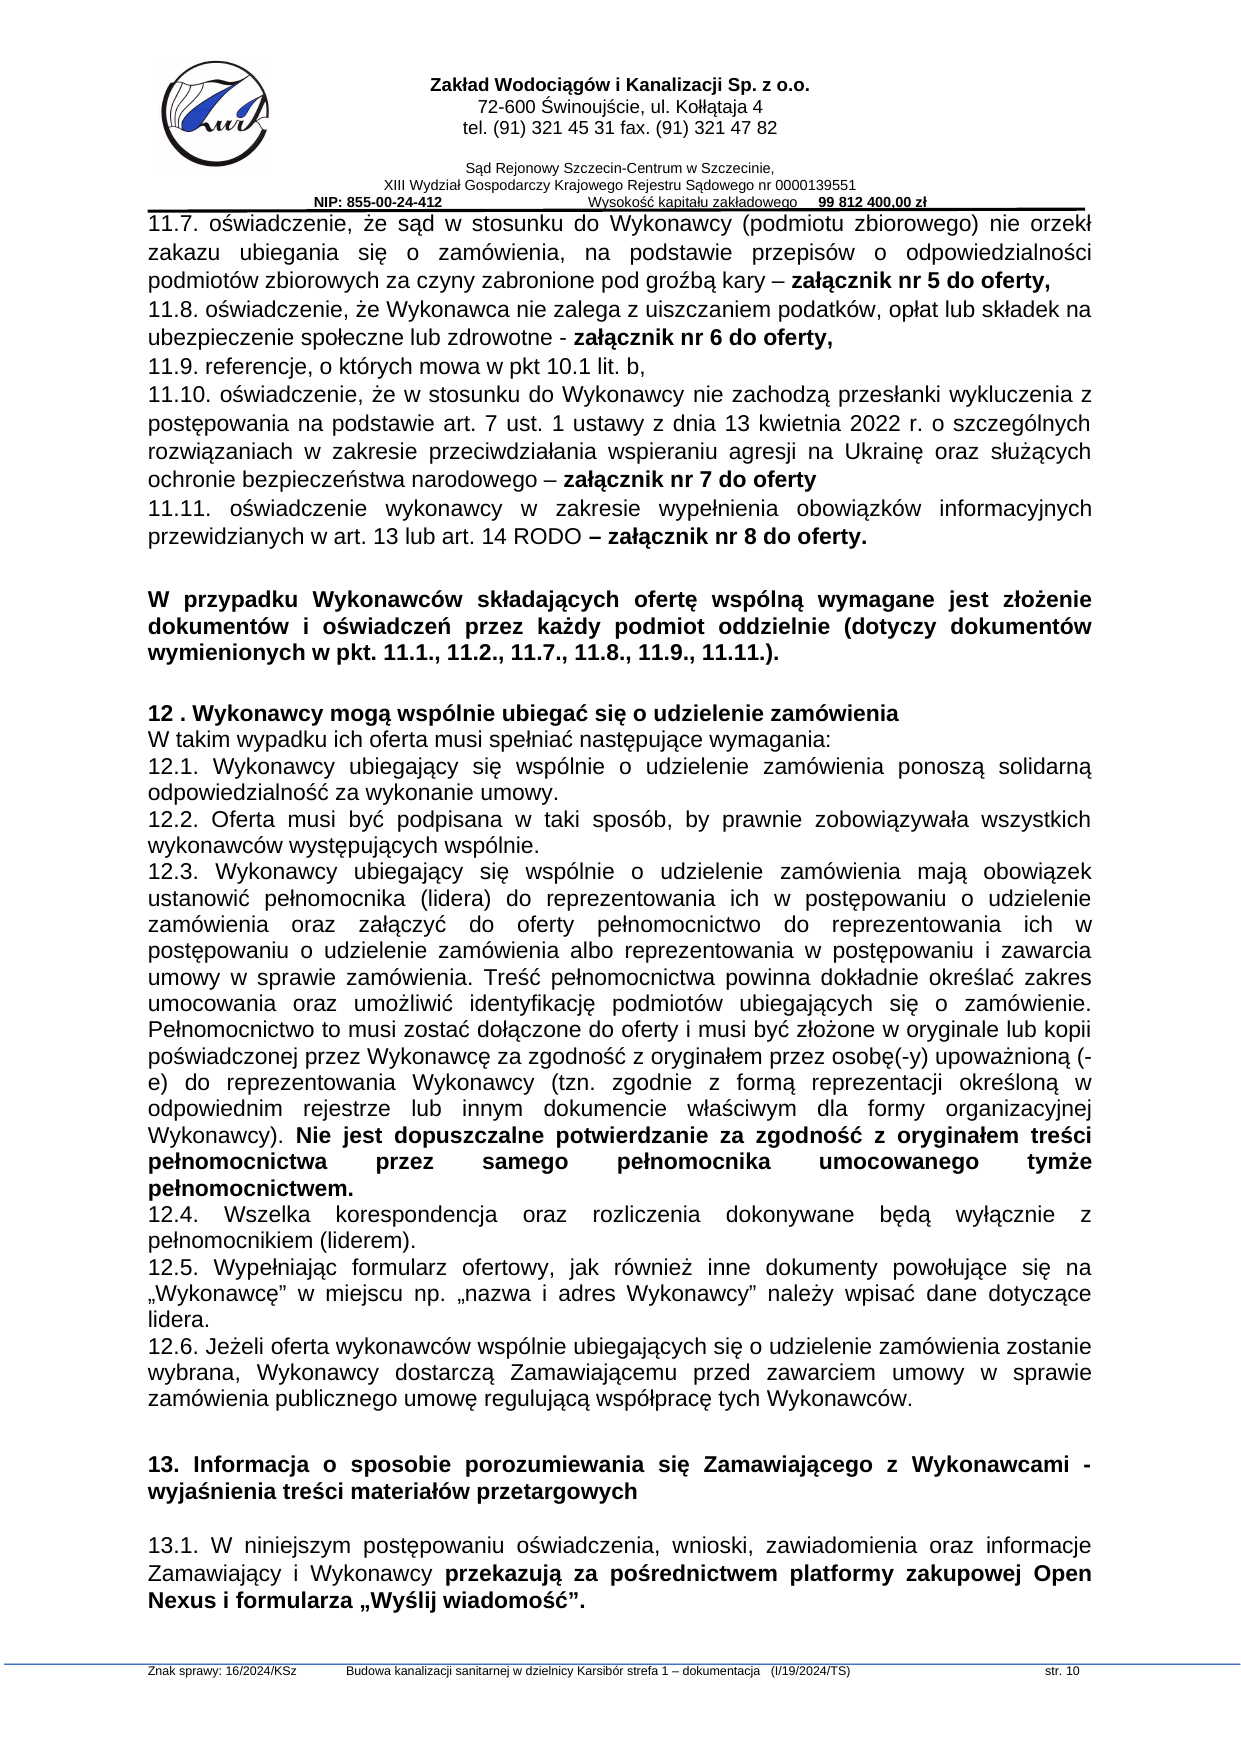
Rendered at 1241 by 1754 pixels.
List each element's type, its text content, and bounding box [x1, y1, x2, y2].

text 12.6. Jeżeli oferta wykonawców wspólnie ubiegających się o udzielenie zamówienia zostanie wybrana, Wykonawcy dostarczą Zamawiającemu przed zawarciem umowy w sprawie zamówienia publicznego umowę regulującą współpracę tych Wykonawców. [148, 1333, 1092, 1412]
text 12.1. Wykonawcy ubiegający się wspólnie o udzielenie zamówienia ponoszą solidarną odpowiedzialność za wykonanie umowy. [148, 753, 1092, 806]
text 13.1. W niniejszym postępowaniu oświadczenia, wnioski, zawiadomienia oraz informacje Zamawiający i Wykonawcy przekazują za pośrednictwem platformy zakupowej Open Nexus i formularza „Wyślij wiadomość”. [148, 1532, 1092, 1613]
text 12.3. Wykonawcy ubiegający się wspólnie o udzielenie zamówienia mają obowiązek ustanowić pełnomocnika (lidera) do reprezentowania ich w postępowaniu o udzielenie zamówienia oraz załączyć do oferty pełnomocnictwo do reprezentowania ich w postępowaniu o udzielenie zamówienia albo reprezentowania w postępowaniu i zawarcia umowy w sprawie zamówienia. Treść pełnomocnictwa powinna dokładnie określać zakres umocowania oraz umożliwić identyfikację podmiotów ubiegających się o zamówienie. Pełnomocnictwo to musi zostać dołączone do oferty i musi być złożone w oryginale lub kopii poświadczonej przez Wykonawcę za zgodność z oryginałem przez osobę(-y) upoważnioną (-e) do reprezentowania Wykonawcy (tzn. zgodnie z formą reprezentacji określoną w odpowiednim rejestrze lub innym dokumencie właściwym dla formy organizacyjnej Wykonawcy). Nie jest dopuszczalne potwierdzanie za zgodność z oryginałem treści pełnomocnictwa przez samego pełnomocnika umocowanego tymże pełnomocnictwem. [148, 858, 1092, 1201]
text W przypadku Wykonawców składających ofertę wspólną wymagane jest złożenie dokumentów i oświadczeń przez każdy podmiot oddzielnie (dotyczy dokumentów wymienionych w pkt. 11.1., 11.2., 11.7., 11.8., 11.9., 11.11.). [148, 586, 1092, 665]
text W takim wypadku ich oferta musi spełniać następujące wymagania: [148, 726, 1092, 753]
text 12.4. Wszelka korespondencja oraz rozliczenia dokonywane będą wyłącznie z pełnomocnikiem (liderem). [148, 1201, 1092, 1253]
text 11.9. referencje, o których mowa w pkt 10.1 lit. b, [148, 353, 1092, 379]
text 12.5. Wypełniając formularz ofertowy, jak również inne dokumenty powołujące się na „Wykonawcę” w miejscu np. „nazwa i adres Wykonawcy” należy wpisać dane dotyczące lidera. [148, 1253, 1092, 1333]
text 11.11. oświadczenie wykonawcy w zakresie wypełnienia obowiązków informacyjnych przewidzianych w art. 13 lub art. 14 RODO – załącznik nr 8 do oferty. [148, 495, 1092, 549]
text 11.8. oświadczenie, że Wykonawca nie zalega z uiszczaniem podatków, opłat lub składek na ubezpieczenie społeczne lub zdrowotne - załącznik nr 6 do oferty, [148, 296, 1092, 351]
text 12.2. Oferta musi być podpisana w taki sposób, by prawnie zobowiązywała wszystkich wykonawców występujących wspólnie. [148, 806, 1092, 858]
text 11.10. oświadczenie, że w stosunku do Wykonawcy nie zachodzą przesłanki wykluczenia z postępowania na podstawie art. 7 ust. 1 ustawy z dnia 13 kwietnia 2022 r. o szczególnych rozwiązaniach w zakresie przeciwdziałania wspieraniu agresji na Ukrainę oraz służących ochronie bezpieczeństwa narodowego – załącznik nr 7 do oferty [148, 381, 1092, 493]
text 11.7. oświadczenie, że sąd w stosunku do Wykonawcy (podmiotu zbiorowego) nie orzekł zakazu ubiegania się o zamówienia, na podstawie przepisów o odpowiedzialności podmiotów zbiorowych za czyny zabronione pod groźbą kary – załącznik nr 5 do oferty, [148, 210, 1092, 294]
text 13. Informacja o sposobie porozumiewania się Zamawiającego z Wykonawcami - wyjaśnienia treści materiałów przetargowych [148, 1451, 1092, 1505]
picture [158, 57, 272, 171]
text 12 . Wykonawcy mogą wspólnie ubiegać się o udzielenie zamówienia [148, 700, 1092, 726]
